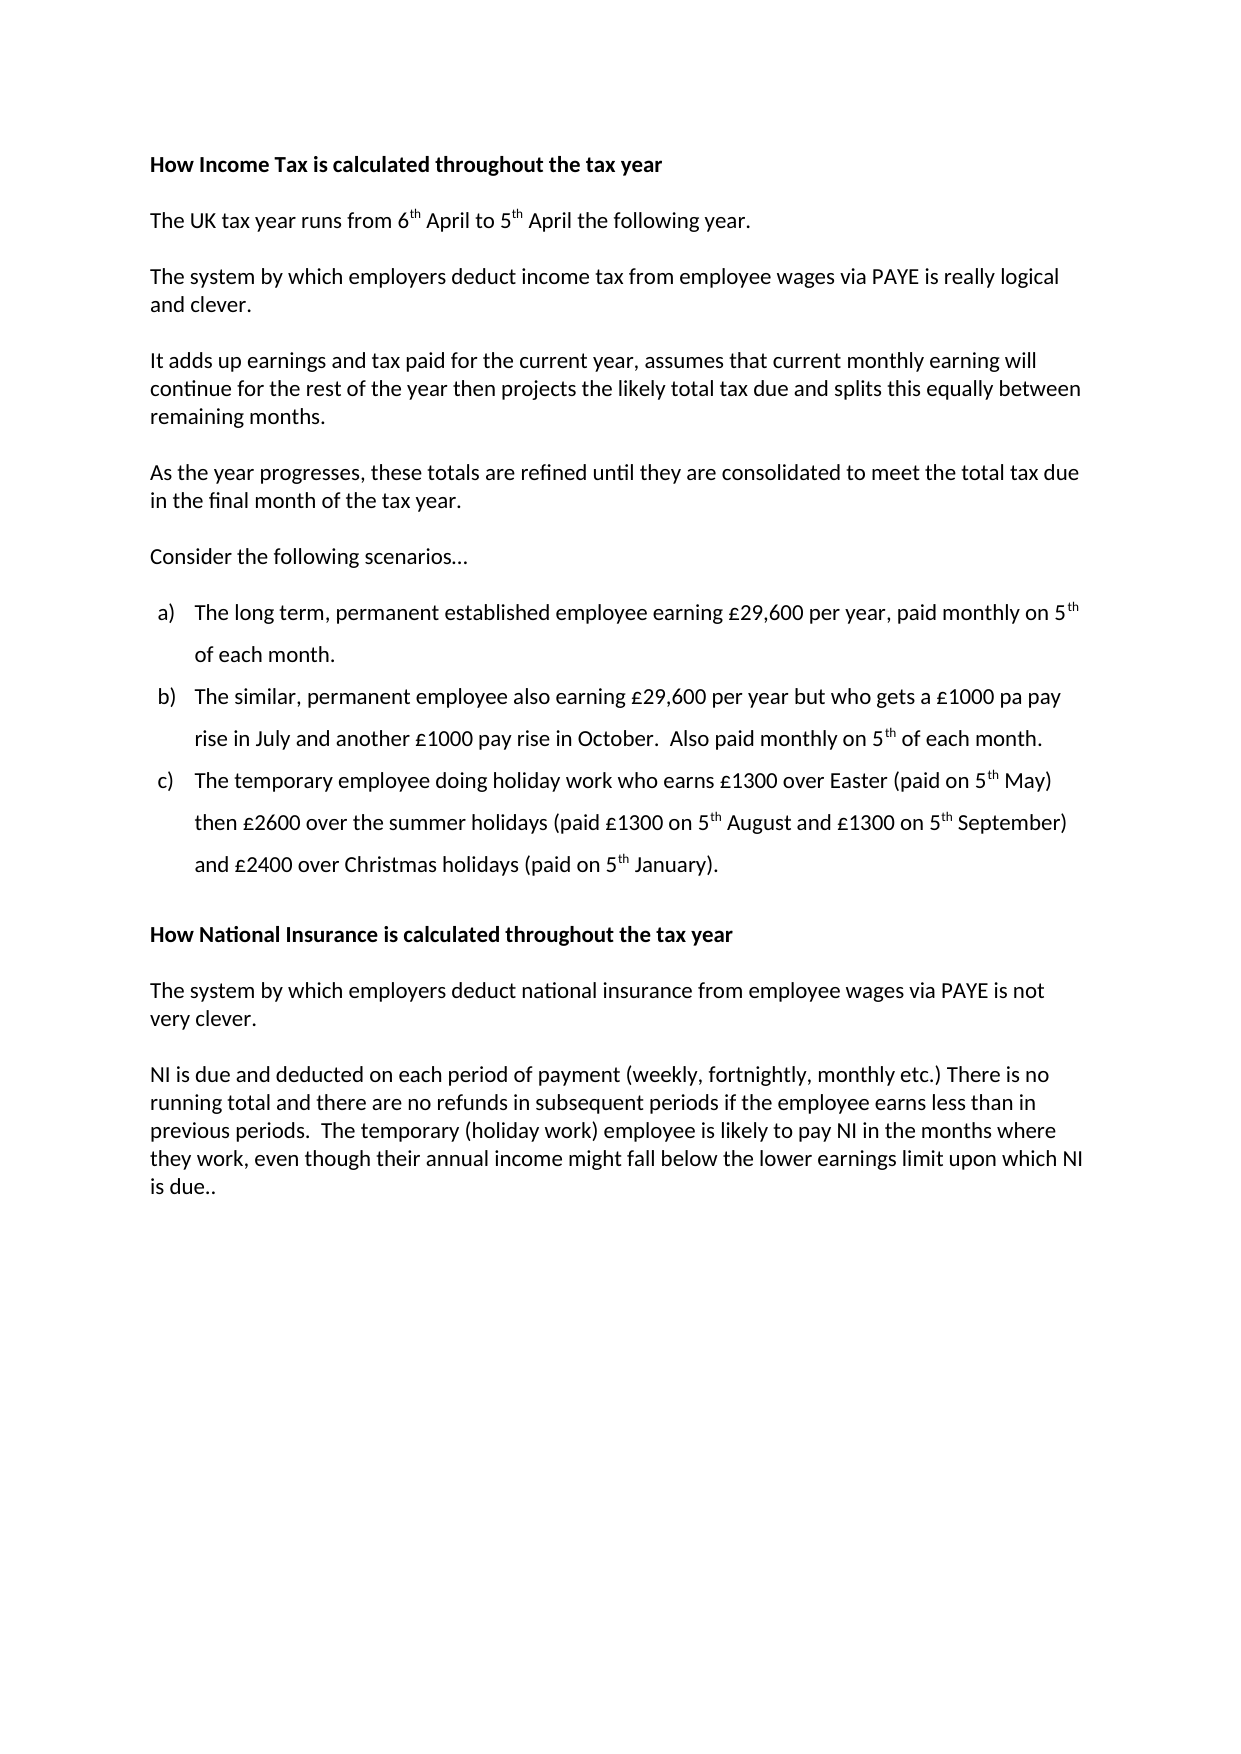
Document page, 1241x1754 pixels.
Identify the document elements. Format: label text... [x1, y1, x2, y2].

text The system by which employers deduct income tax from employee wages via PAYE is really logical and clever. [150, 262, 1090, 318]
text Consider the following scenarios… [150, 542, 1090, 570]
text The UK tax year runs from 6th April to 5th April the following year. [150, 206, 1090, 234]
list The temporary employee doing holiday work who earns £1300 over Easter (paid on 5th May) then £2600 over the summer holidays (paid £1300 on 5th August and £1300 on 5th September) and £2400 over Christmas holidays (paid on 5th January). [157, 766, 1090, 878]
text How Income Tax is calculated throughout the tax year [150, 150, 1090, 178]
text The system by which employers deduct national insurance from employee wages via PAYE is not very clever. [150, 976, 1090, 1032]
list The similar, permanent employee also earning £29,600 per year but who gets a £1000 pa pay rise in July and another £1000 pay rise in October. Also paid monthly on 5th of each month. [157, 682, 1090, 752]
text How National Insurance is calculated throughout the tax year [150, 920, 1090, 948]
text As the year progresses, these totals are refined until they are consolidated to meet the total tax due in the final month of the tax year. [150, 458, 1090, 514]
text NI is due and deducted on each period of payment (weekly, fortnightly, monthly etc.) There is no running total and there are no refunds in subsequent periods if the employee earns less than in previous periods. The temporary (holiday work) employee is likely to pay NI in the months where they work, even though their annual income might fall below the lower earnings limit upon which NI is due.. [150, 1060, 1090, 1200]
list The long term, permanent established employee earning £29,600 per year, paid monthly on 5th of each month. [157, 598, 1090, 668]
text It adds up earnings and tax paid for the current year, assumes that current monthly earning will continue for the rest of the year then projects the likely total tax due and splits this equally between remaining months. [150, 346, 1090, 430]
